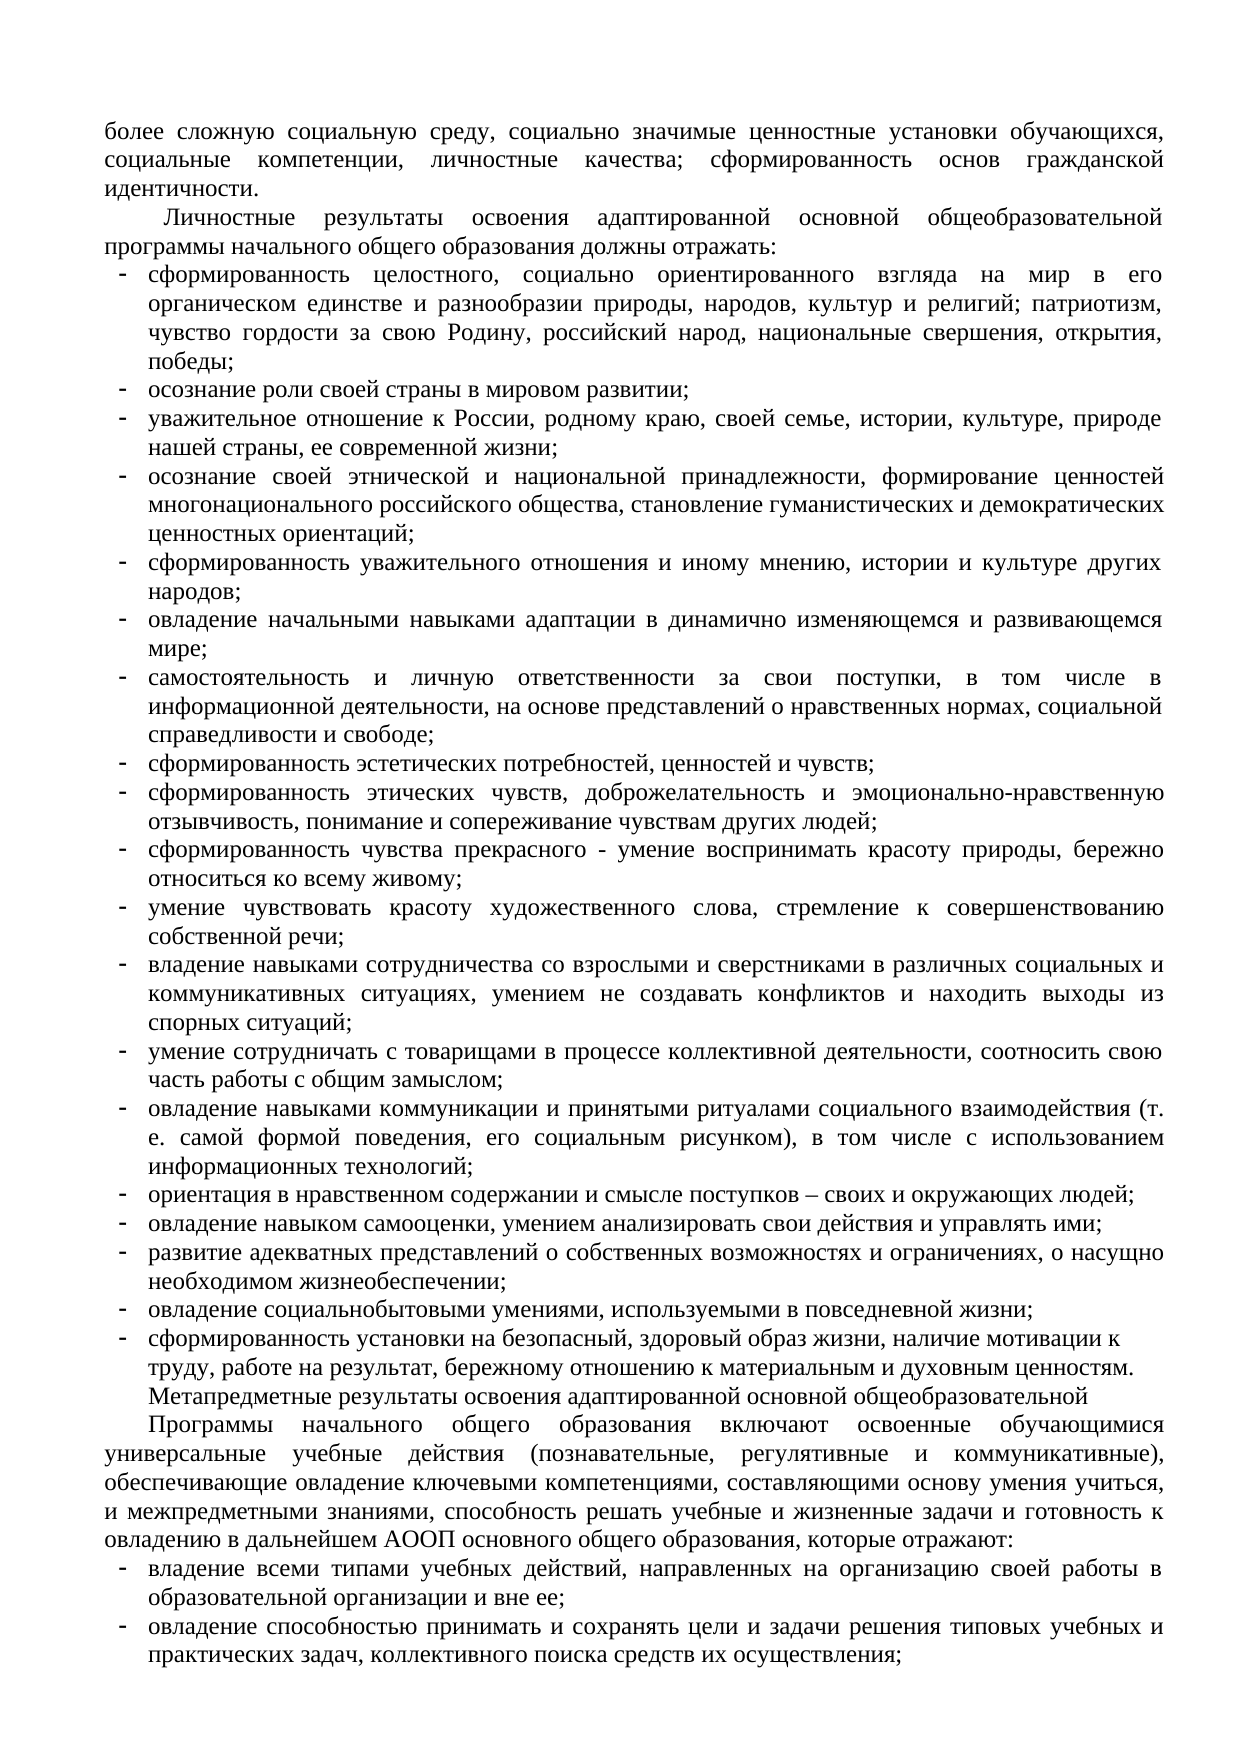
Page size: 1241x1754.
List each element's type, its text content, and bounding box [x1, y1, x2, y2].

list осознание роли своей страны в мировом развитии; [118, 374, 1165, 403]
list овладение социально­бытовыми умениями, используемыми в повседневной жизни; [118, 1294, 1165, 1323]
list самостоятельность и личную ответственности за свои поступки, в том числе в информационной деятельности, на основе представлений о нравственных нормах, социальной справедливости и свободе; [118, 662, 1163, 748]
list сформированность установки на безопасный, здоровый образ жизни, наличие мотивации к труду, работе на результат, бережному отношению к материальным и духовным ценностям. Метапредметные результаты освоения адаптированной основной общеобразовательной [118, 1323, 1165, 1409]
list осознание своей этнической и национальной принадлежности, формирование ценностей многонационального российского общества, становление гуманистических и демократических ценностных ориентаций; [118, 461, 1165, 547]
list сформированность уважительного отношения и иному мнению, истории и культуре других народов; [118, 547, 1163, 604]
list умение сотрудничать с товарищами в процессе коллективной деятельности, соотносить свою часть работы с общим замыслом; [118, 1036, 1163, 1093]
list развитие адекватных представлений о собственных возможностях и ограничениях, о насущно необходимом жизнеобеспечении; [118, 1237, 1165, 1294]
list овладение навыком самооценки, умением анализировать свои действия и управлять ими; [118, 1208, 1165, 1237]
text Программы начального общего образования включают освоенные обучающимися универсальные учебные действия (познавательные, регулятивные и коммуникативные), обеспечивающие овладение ключевыми компетенциями, составляющими основу умения учиться, и межпредметными знаниями, способность решать учебные и жизненные задачи и готовность к овладению в дальнейшем АООП основного общего образования, которые отражают: [104, 1409, 1165, 1553]
list овладение навыками коммуникации и принятыми ритуалами социального взаимодействия (т. е. самой формой поведения, его социальным рисунком), в том числе с использованием информационных технологий; [118, 1093, 1165, 1179]
list владение навыками сотрудничества со взрослыми и сверстниками в различных социальных и коммуникативных ситуациях, умением не создавать конфликтов и находить выходы из спорных ситуаций; [118, 949, 1165, 1036]
text Личностные результаты освоения адаптированной основной общеобразовательной программы начального общего образования должны отражать: [104, 202, 1163, 259]
list овладение начальными навыками адаптации в динамично изменяющемся и развивающемся мире; [118, 604, 1163, 662]
list сформированность этических чувств, доброжелательность и эмоционально-нравственную отзывчивость, понимание и сопереживание чувствам других людей; [118, 777, 1165, 834]
list овладение способностью принимать и сохранять цели и задачи решения типовых учебных и практических задач, коллективного поиска средств их осуществления; [118, 1611, 1165, 1668]
list ориентация в нравственном содержании и смысле поступков – своих и окружающих людей; [118, 1179, 1165, 1208]
list владение всеми типами учебных действий, направленных на организацию своей работы в образовательной организации и вне ее; [118, 1553, 1163, 1611]
list сформированность целостного, социально ориентированного взгляда на мир в его органическом единстве и разнообразии природы, народов, культур и религий; патриотизм, чувство гордости за свою Родину, российский народ, национальные свершения, открытия, победы; [118, 259, 1163, 374]
list сформированность чувства прекрасного - умение воспринимать красоту природы, бережно относиться ко всему живому; [118, 834, 1165, 892]
list уважительное отношение к России, родному краю, своей семье, истории, культуре, природе нашей страны, ее современной жизни; [118, 403, 1163, 461]
list сформированность эстетических потребностей, ценностей и чувств; [118, 748, 1165, 777]
list умение чувствовать красоту художественного слова, стремление к совершенствованию собственной речи; [118, 892, 1165, 949]
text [104, 116, 1165, 202]
